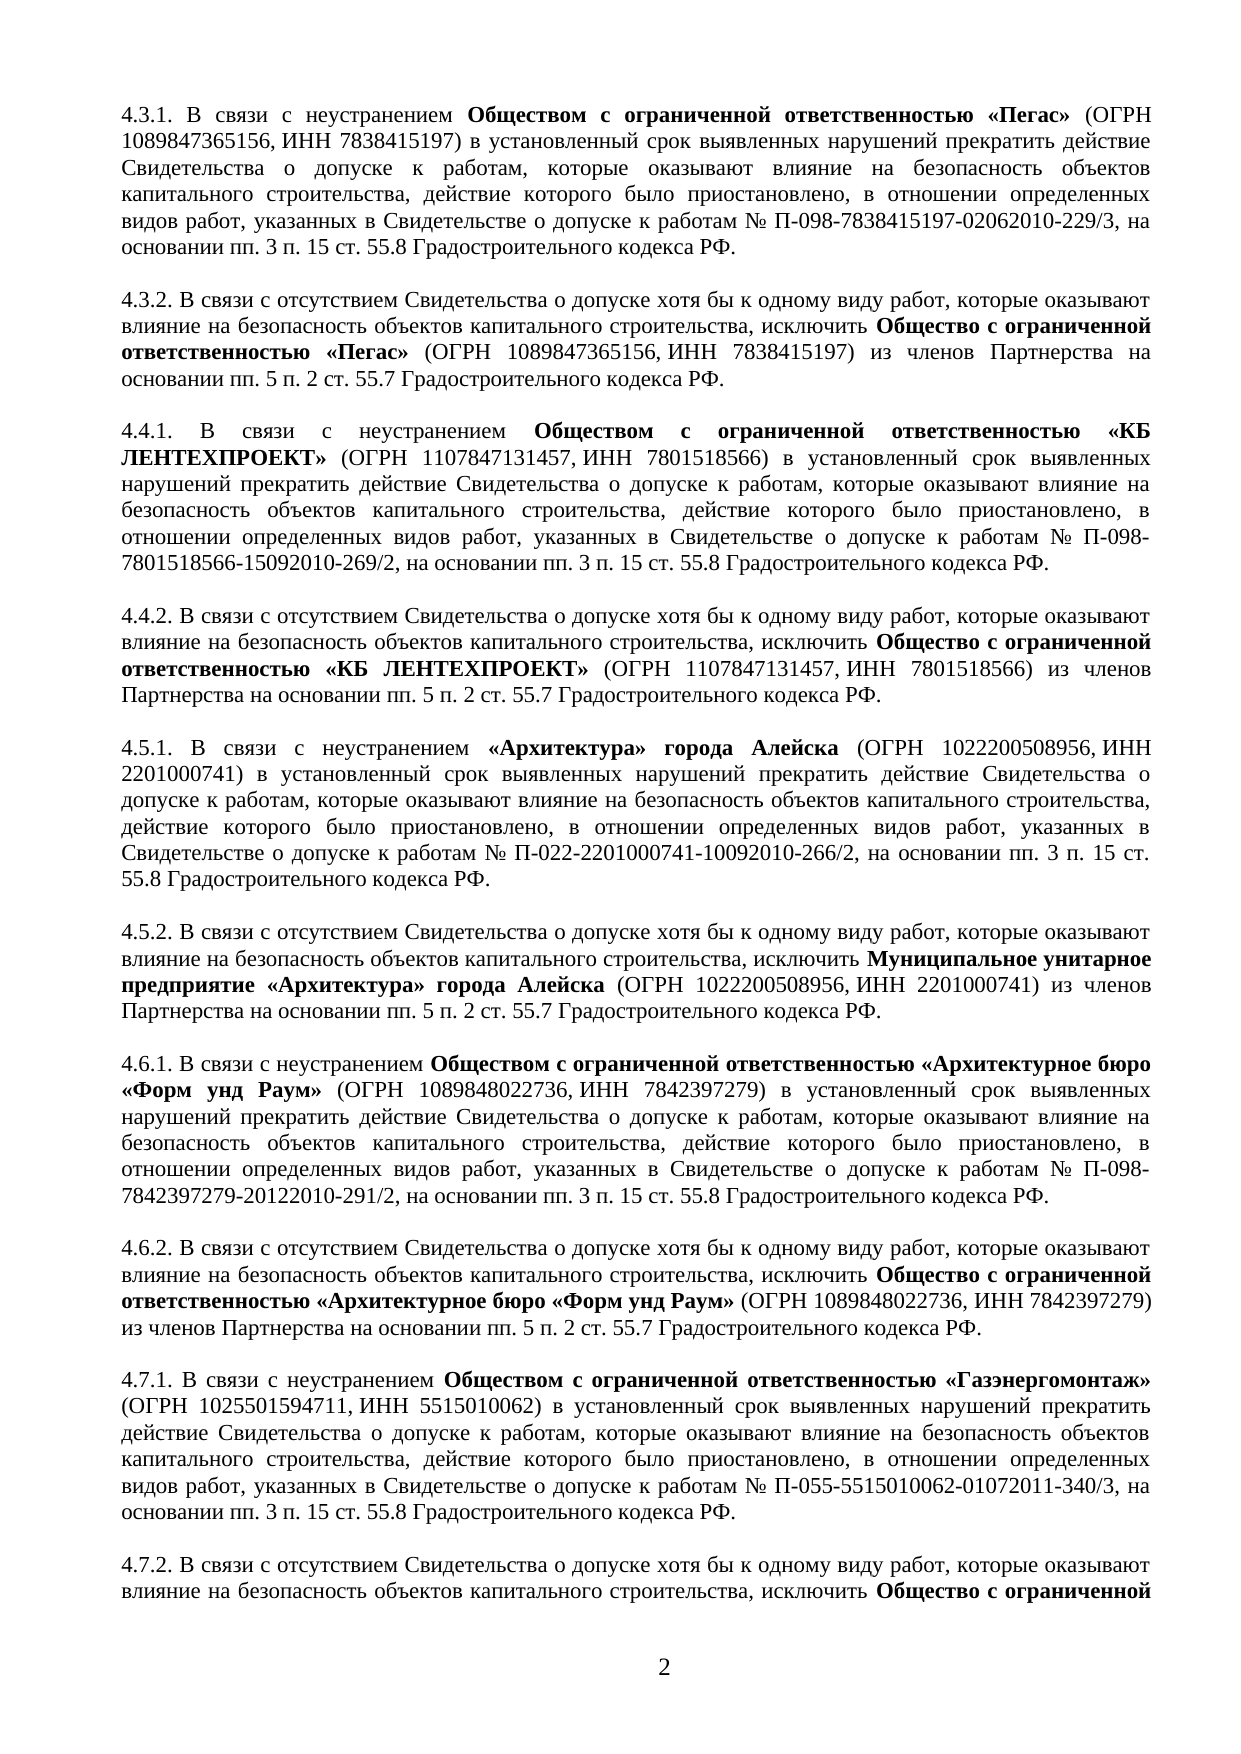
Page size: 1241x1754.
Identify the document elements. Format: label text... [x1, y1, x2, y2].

text 4.3.1. В связи с неустранением Обществом с ограниченной ответственностью «Пегас» (ОГРН 1089847365156, ИНН 7838415197) в установленный срок выявленных нарушений прекратить действие Свидетельства о допуске к работам, которые оказывают влияние на безопасность объектов капитального строительства, действие которого было приостановлено, в отношении определенных видов работ, указанных в Свидетельстве о допуске к работам № П-098-7838415197-02062010-229/3, на основании пп. 3 п. 15 ст. 55.8 Градостроительного кодекса РФ. [121, 101, 1152, 259]
text 4.5.1. В связи с неустранением «Архитектура» города Алейска (ОГРН 1022200508956, ИНН 2201000741) в установленный срок выявленных нарушений прекратить действие Свидетельства о допуске к работам, которые оказывают влияние на безопасность объектов капитального строительства, действие которого было приостановлено, в отношении определенных видов работ, указанных в Свидетельстве о допуске к работам № П-022-2201000741-10092010-266/2, на основании пп. 3 п. 15 ст. 55.8 Градостроительного кодекса РФ. [121, 734, 1152, 892]
text 4.6.1. В связи с неустранением Обществом с ограниченной ответственностью «Архитектурное бюро «Форм унд Раум» (ОГРН 1089848022736, ИНН 7842397279) в установленный срок выявленных нарушений прекратить действие Свидетельства о допуске к работам, которые оказывают влияние на безопасность объектов капитального строительства, действие которого было приостановлено, в отношении определенных видов работ, указанных в Свидетельстве о допуске к работам № П-098-7842397279-20122010-291/2, на основании пп. 3 п. 15 ст. 55.8 Градостроительного кодекса РФ. [121, 1050, 1152, 1208]
text 4.4.2. В связи с отсутствием Свидетельства о допуске хотя бы к одному виду работ, которые оказывают влияние на безопасность объектов капитального строительства, исключить Общество с ограниченной ответственностью «КБ ЛЕНТЕХПРОЕКТ» (ОГРН 1107847131457, ИНН 7801518566) из членов Партнерства на основании пп. 5 п. 2 ст. 55.7 Градостроительного кодекса РФ. [121, 602, 1152, 707]
text 4.7.1. В связи с неустранением Обществом с ограниченной ответственностью «Газэнергомонтаж» (ОГРН 1025501594711, ИНН 5515010062) в установленный срок выявленных нарушений прекратить действие Свидетельства о допуске к работам, которые оказывают влияние на безопасность объектов капитального строительства, действие которого было приостановлено, в отношении определенных видов работ, указанных в Свидетельстве о допуске к работам № П-055-5515010062-01072011-340/3, на основании пп. 3 п. 15 ст. 55.8 Градостроительного кодекса РФ. [121, 1366, 1152, 1524]
text 4.4.1. В связи с неустранением Обществом с ограниченной ответственностью «КБ ЛЕНТЕХПРОЕКТ» (ОГРН 1107847131457, ИНН 7801518566) в установленный срок выявленных нарушений прекратить действие Свидетельства о допуске к работам, которые оказывают влияние на безопасность объектов капитального строительства, действие которого было приостановлено, в отношении определенных видов работ, указанных в Свидетельстве о допуске к работам № П-098-7801518566-15092010-269/2, на основании пп. 3 п. 15 ст. 55.8 Градостроительного кодекса РФ. [121, 417, 1152, 576]
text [121, 1551, 1152, 1603]
text 4.5.2. В связи с отсутствием Свидетельства о допуске хотя бы к одному виду работ, которые оказывают влияние на безопасность объектов капитального строительства, исключить Муниципальное унитарное предприятие «Архитектура» города Алейска (ОГРН 1022200508956, ИНН 2201000741) из членов Партнерства на основании пп. 5 п. 2 ст. 55.7 Градостроительного кодекса РФ. [121, 918, 1152, 1024]
text 4.3.2. В связи с отсутствием Свидетельства о допуске хотя бы к одному виду работ, которые оказывают влияние на безопасность объектов капитального строительства, исключить Общество с ограниченной ответственностью «Пегас» (ОГРН 1089847365156, ИНН 7838415197) из членов Партнерства на основании пп. 5 п. 2 ст. 55.7 Градостроительного кодекса РФ. [121, 286, 1152, 391]
text 4.6.2. В связи с отсутствием Свидетельства о допуске хотя бы к одному виду работ, которые оказывают влияние на безопасность объектов капитального строительства, исключить Общество с ограниченной ответственностью «Архитектурное бюро «Форм унд Раум» (ОГРН 1089848022736, ИНН 7842397279) из членов Партнерства на основании пп. 5 п. 2 ст. 55.7 Градостроительного кодекса РФ. [121, 1234, 1152, 1340]
